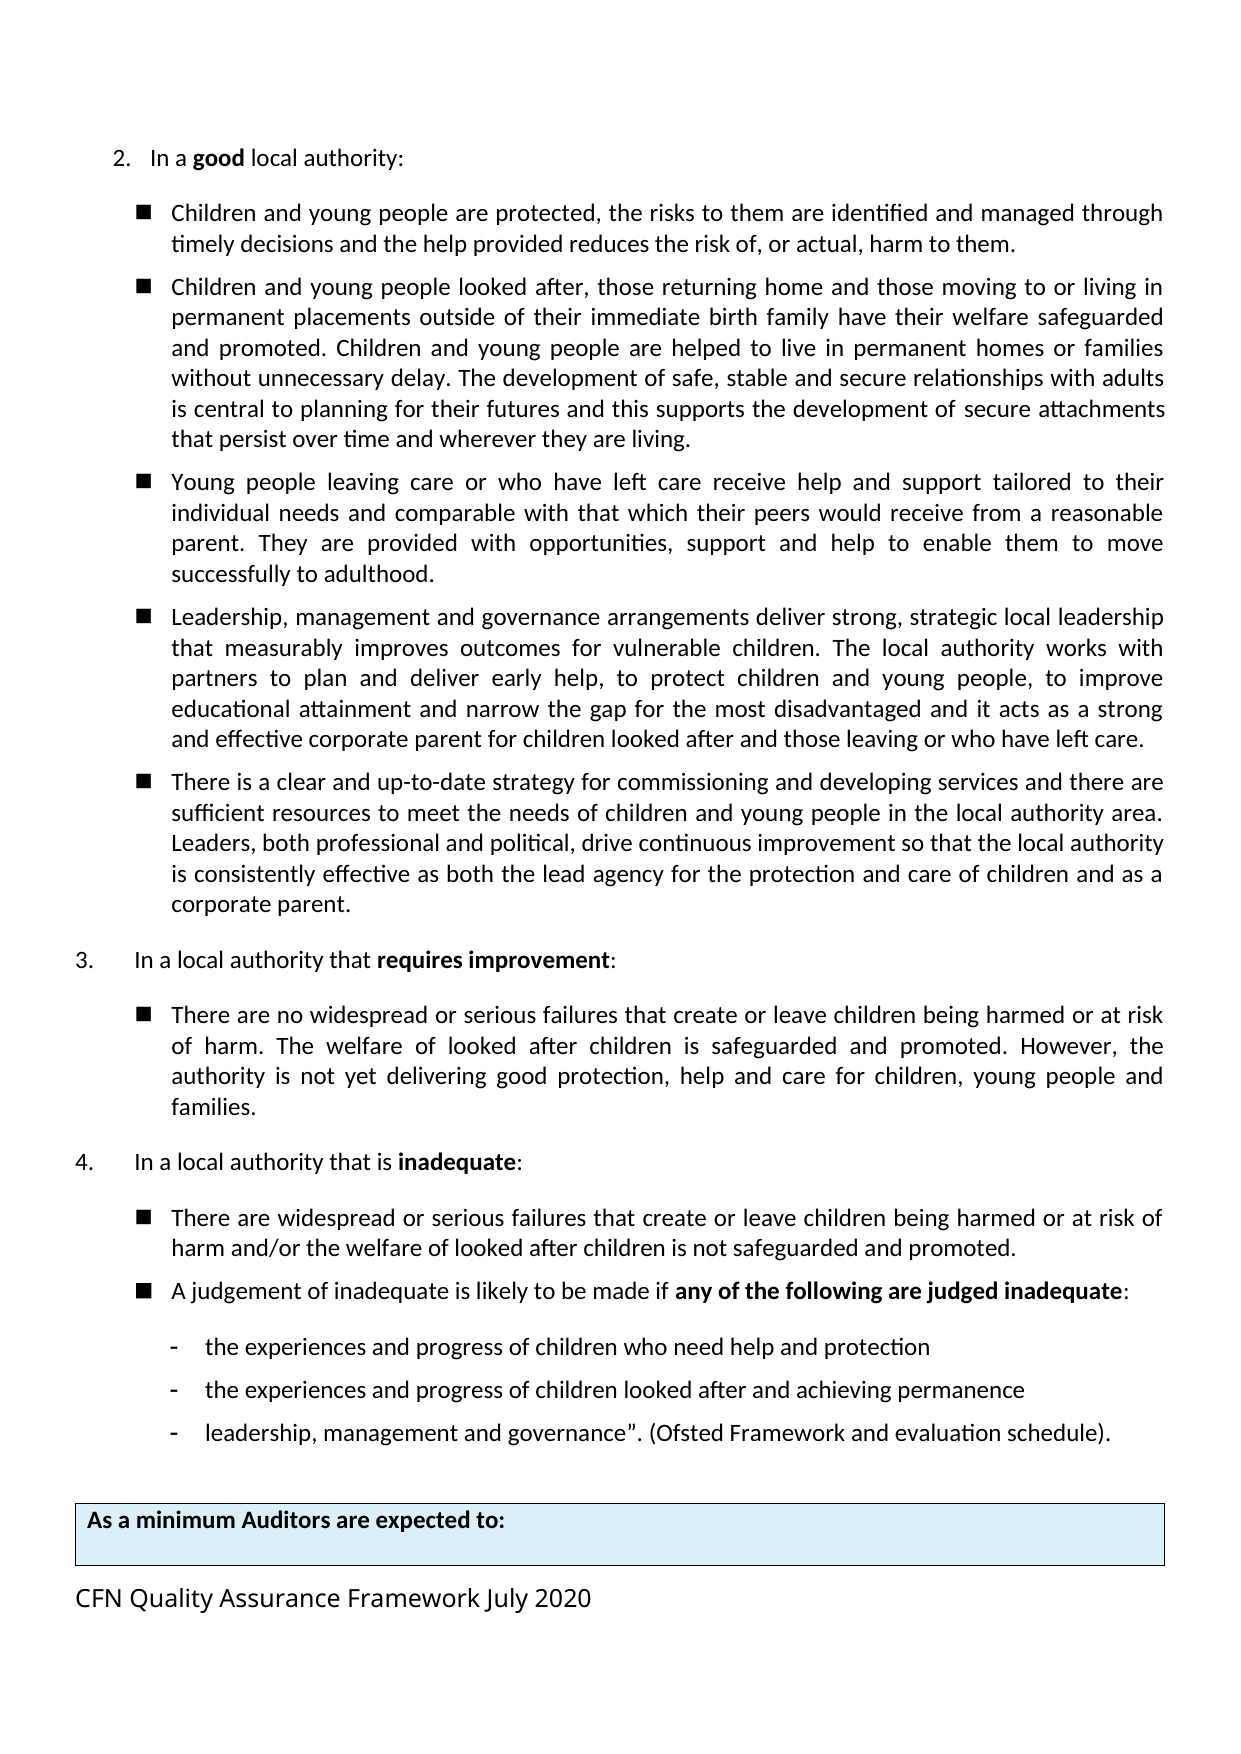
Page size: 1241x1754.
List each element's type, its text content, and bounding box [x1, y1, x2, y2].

text Young people leaving care or who have left care receive help and support tailored to their individual needs and comparable with that which their peers would receive from a reasonable parent. They are provided with opportunities, support and help to enable them to move successfully to adulthood. [134, 467, 1165, 589]
list There is a clear and up-to-date strategy for commissioning and developing services and there are sufficient resources to meet the needs of children and young people in the local authority area. Leaders, both professional and political, drive continuous improvement so that the local authority is consistently effective as both the lead agency for the protection and care of children and as a corporate parent. [134, 766, 1165, 919]
text the experiences and progress of children who need help and protection [169, 1331, 1165, 1362]
text the experiences and progress of children looked after and achieving permanence [169, 1374, 1165, 1404]
list In a local authority that requires improvement: [75, 944, 1165, 974]
text Children and young people are protected, the risks to them are identified and managed through timely decisions and the help provided reduces the risk of, or actual, harm to them. [134, 197, 1165, 258]
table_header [76, 1504, 1164, 1565]
text leadership, management and governance”. (Ofsted Framework and evaluation schedule). [169, 1417, 1165, 1448]
text Leadership, management and governance arrangements deliver strong, strategic local leadership that measurably improves outcomes for vulnerable children. The local authority works with partners to plan and deliver early help, to protect children and young people, to improve educational attainment and narrow the gap for the most disadvantaged and it acts as a strong and effective corporate parent for children looked after and those leaving or who have left care. [134, 601, 1165, 754]
list A judgement of inadequate is likely to be made if any of the following are judged inadequate: [134, 1276, 1165, 1306]
text Children and young people looked after, those returning home and those moving to or living in permanent placements outside of their immediate birth family have their welfare safeguarded and promoted. Children and young people are helped to live in permanent homes or families without unnecessary delay. The development of safe, stable and secure relationships with adults is central to planning for their futures and this supports the development of secure attachments that persist over time and wherever they are living. [134, 271, 1165, 454]
list In a good local authority: [112, 142, 1165, 172]
list In a local authority that is inadequate: [75, 1146, 1165, 1177]
text There are widespread or serious failures that create or leave children being harmed or at risk of harm and/or the welfare of looked after children is not safeguarded and promoted. [134, 1202, 1165, 1263]
list There are no widespread or serious failures that create or leave children being harmed or at risk of harm. The welfare of looked after children is safeguarded and promoted. However, the authority is not yet delivering good protection, help and care for children, young people and families. [134, 999, 1165, 1121]
